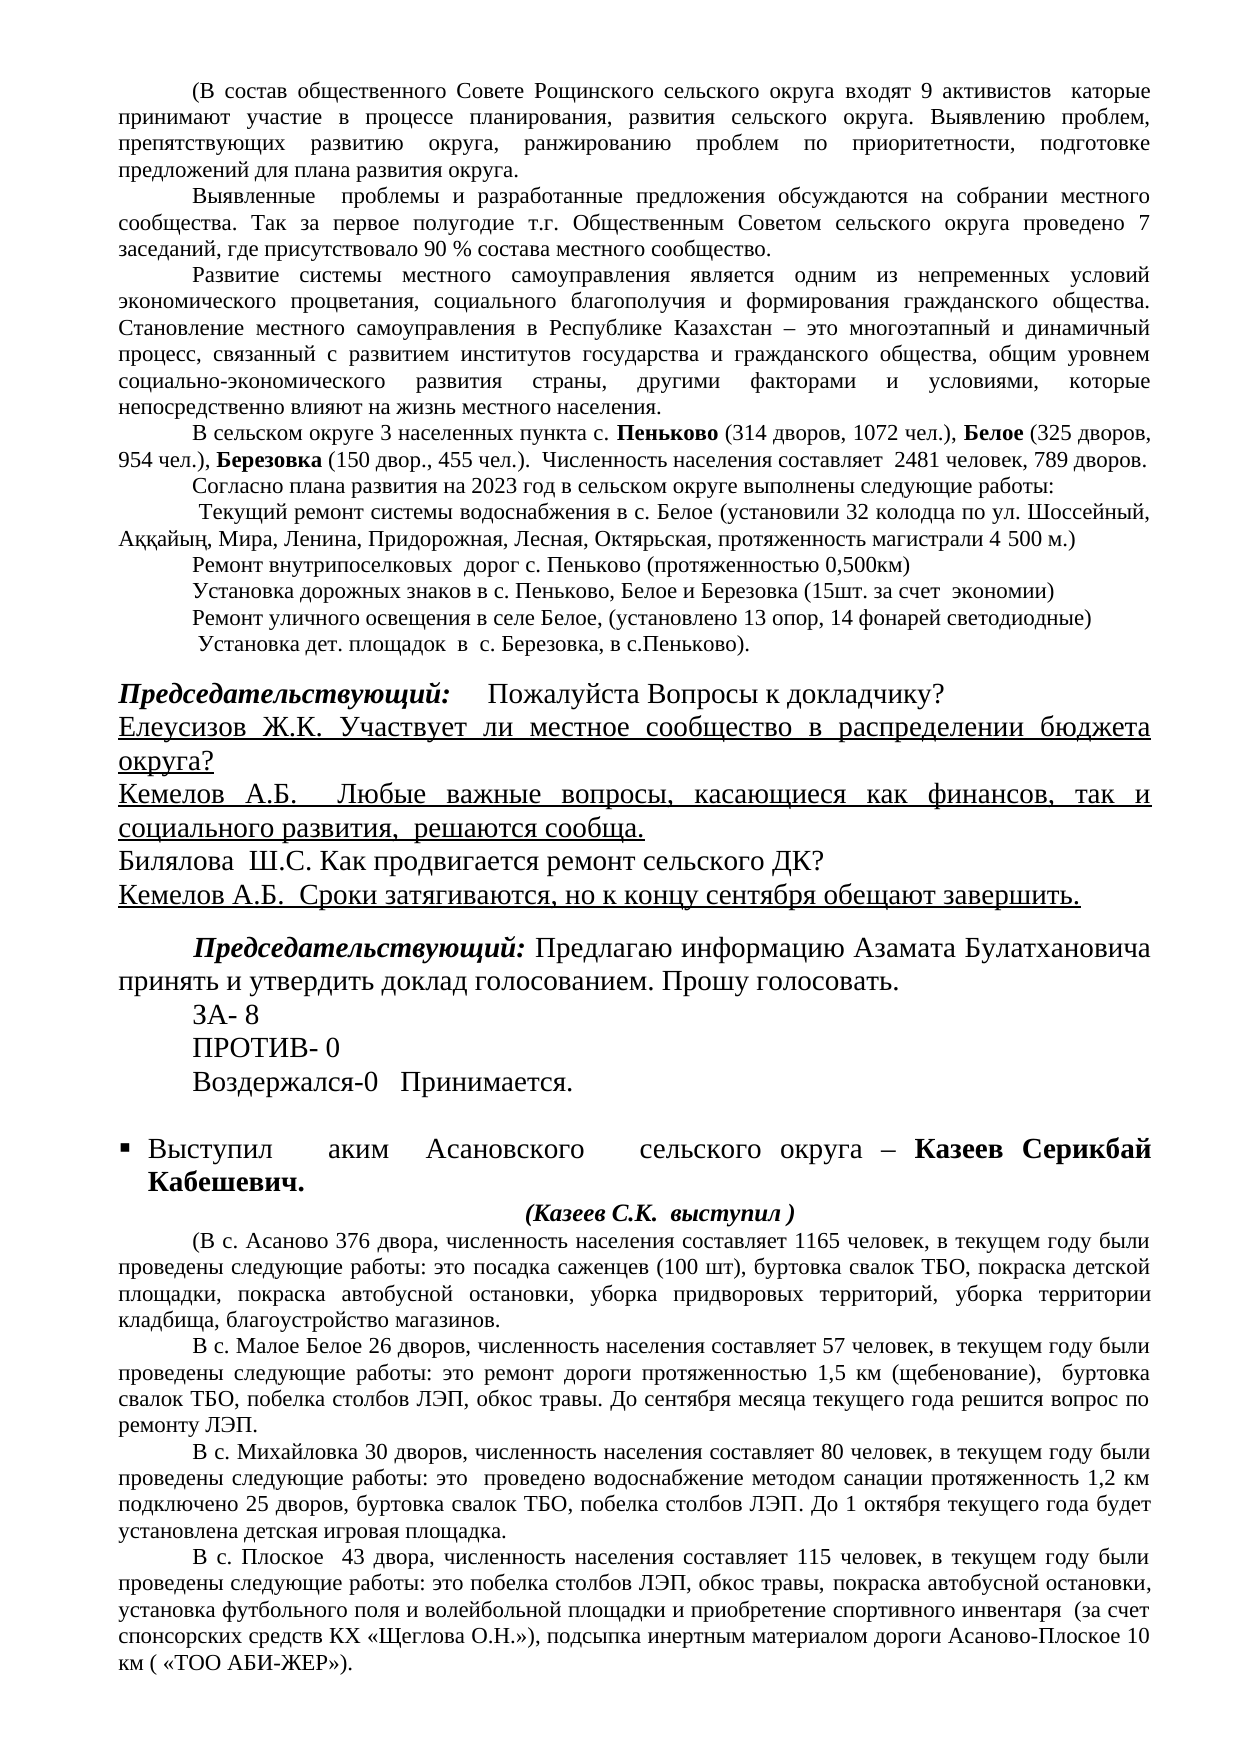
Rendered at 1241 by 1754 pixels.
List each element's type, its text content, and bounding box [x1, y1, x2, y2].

text Установка дорожных знаков в с. Пеньково, Белое и Березовка (15шт. за счет экономии) [118, 577, 1152, 604]
text В с. Михайловка 30 дворов, численность населения составляет 80 человек, в текущем году были проведены следующие работы: это проведено водоснабжение методом санации протяженность 1,2 км подключено 25 дворов, буртовка свалок ТБО, побелка столбов ЛЭП. До 1 октября текущего года будет установлена детская игровая площадка. [118, 1438, 1152, 1543]
list (Казеев С.К. выступил ) [162, 1198, 1152, 1227]
subtitle Выступил аким Асановского сельского округа – Казеев Серикбай Кабешевич. [118, 1131, 1152, 1198]
text Елеусизов Ж.К. Участвует ли местное сообщество в распределении бюджета округа? [118, 709, 1152, 776]
text Воздержался-0 Принимается. [118, 1064, 1152, 1097]
text Развитие системы местного самоуправления является одним из непременных условий экономического процветания, социального благополучия и формирования гражданского общества. Становление местного самоуправления в Республике Казахстан – это многоэтапный и динамичный процесс, связанный с развитием институтов государства и гражданского общества, общим уровнем социально-экономического развития страны, другими факторами и условиями, которые непосредственно влияют на жизнь местного населения. [118, 261, 1152, 419]
text Председательствующий: Предлагаю информацию Азамата Булатхановича принять и утвердить доклад голосованием. Прошу голосовать. [118, 930, 1152, 997]
text ПРОТИВ- 0 [118, 1030, 1152, 1064]
text Председательствующий: Пожалуйста Вопросы к докладчику? [118, 676, 1152, 709]
text Билялова Ш.С. Как продвигается ремонт сельского ДК? [118, 843, 1152, 877]
text Кемелов А.Б. Любые важные вопросы, касающиеся как финансов, так и социального развития, решаются сообща. [118, 776, 1152, 805]
text Ремонт внутрипоселковых дорог с. Пеньково (протяженностью 0,500км) [118, 551, 1152, 577]
text Кемелов А.Б. Сроки затягиваются, но к концу сентября обещают завершить. [118, 877, 1152, 911]
text (В с. Асаново 376 двора, численность населения составляет 1165 человек, в текущем году были проведены следующие работы: это посадка саженцев (100 шт), буртовка свалок ТБО, покраска детской площадки, покраска автобусной остановки, уборка придворовых территорий, уборка территории кладбища, благоустройство магазинов. [118, 1227, 1152, 1332]
text Согласно плана развития на 2023 год в сельском округе выполнены следующие работы: [118, 472, 1152, 498]
text В с. Малое Белое 26 дворов, численность населения составляет 57 человек, в текущем году были проведены следующие работы: это ремонт дороги протяженностью 1,5 км (щебенование), буртовка свалок ТБО, побелка столбов ЛЭП, обкос травы. До сентября месяца текущего года решится вопрос по ремонту ЛЭП. [118, 1332, 1152, 1438]
text (В состав общественного Совете Рощинского сельского округа входят 9 активистов каторые принимают участие в процессе планирования, развития сельского округа. Выявлению проблем, препятствующих развитию округа, ранжированию проблем по приоритетности, подготовке предложений для плана развития округа. [118, 77, 1152, 182]
text Ремонт уличного освещения в селе Белое, (установлено 13 опор, 14 фонарей светодиодные) [118, 604, 1152, 630]
text Кемелов А.Б. Любые важные вопросы, касающиеся как финансов, так и социального развития, решаются сообща. [118, 807, 1152, 843]
text Текущий ремонт системы водоснабжения в с. Белое (установили 32 колодца по ул. Шоссейный, Аққайың, Мира, Ленина, Придорожная, Лесная, Октярьская, протяженность магистрали 4 500 м.) [118, 498, 1152, 551]
text В с. Плоское 43 двора, численность населения составляет 115 человек, в текущем году были проведены следующие работы: это побелка столбов ЛЭП, обкос травы, покраска автобусной остановки, установка футбольного поля и волейбольной площадки и приобретение спортивного инвентаря (за счет спонсорских средств КХ «Щеглова О.Н.»), подсыпка инертным материалом дороги Асаново-Плоское 10 км ( «ТОО АБИ-ЖЕР»). [118, 1543, 1152, 1675]
text ЗА- 8 [118, 997, 1152, 1030]
text Установка дет. площадок в с. Березовка, в с.Пеньково). [118, 630, 1152, 657]
text В сельском округе 3 населенных пункта с. Пеньково (314 дворов, 1072 чел.), Белое (325 дворов, 954 чел.), Березовка (150 двор., 455 чел.). Численность населения составляет 2481 человек, 789 дворов. [118, 419, 1152, 472]
text Выявленные проблемы и разработанные предложения обсуждаются на собрании местного сообщества. Так за первое полугодие т.г. Общественным Советом сельского округа проведено 7 заседаний, где присутствовало 90 % состава местного сообщество. [118, 182, 1152, 261]
